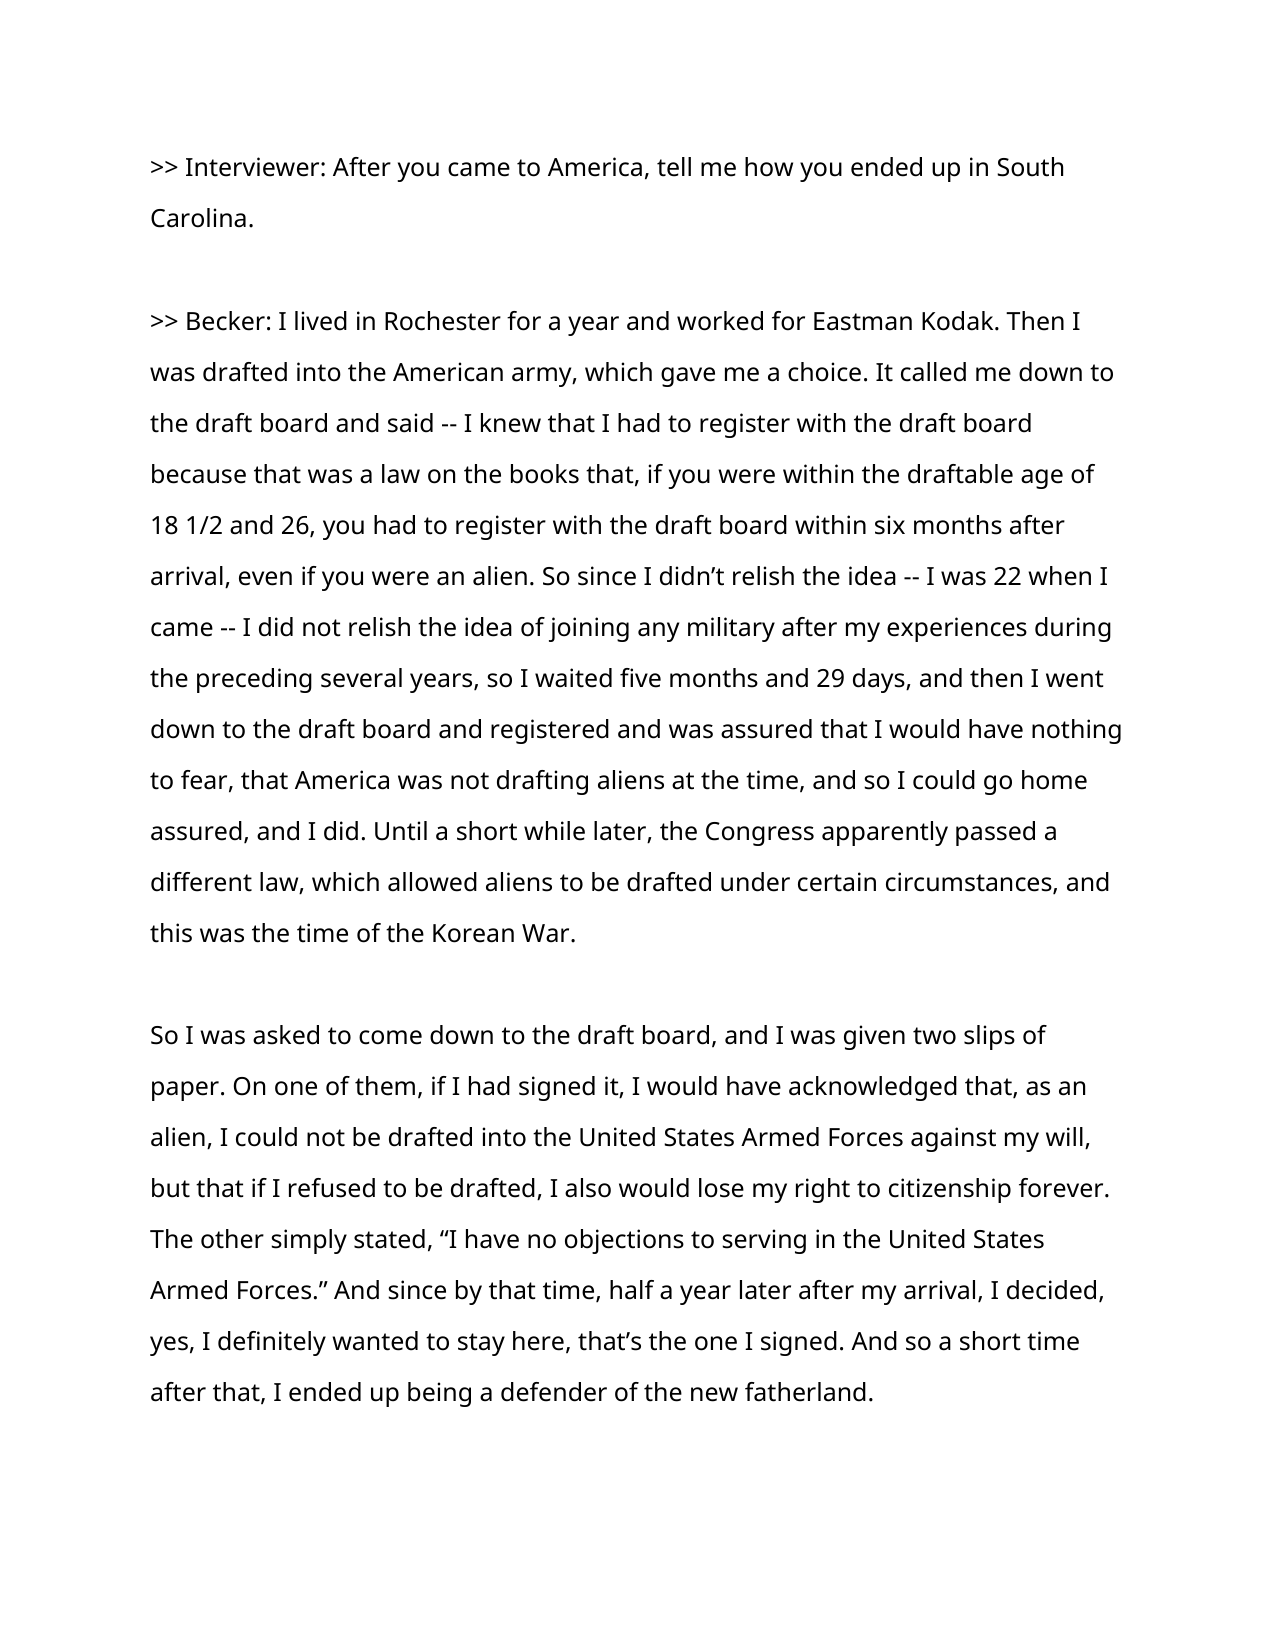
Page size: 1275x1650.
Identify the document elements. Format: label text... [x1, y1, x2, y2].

text >> Interviewer: After you came to America, tell me how you ended up in South Carolina. [150, 150, 1125, 235]
text >> Becker: I lived in Rochester for a year and worked for Eastman Kodak. Then I was drafted into the American army, which gave me a choice. It called me down to the draft board and said -- I knew that I had to register with the draft board because that was a law on the books that, if you were within the draftable age of 18 1/2 and 26, you had to register with the draft board within six months after arrival, even if you were an alien. So since I didn’t relish the idea -- I was 22 when I came -- I did not relish the idea of joining any military after my experiences during the preceding several years, so I waited five months and 29 days, and then I went down to the draft board and registered and was assured that I would have nothing to fear, that America was not drafting aliens at the time, and so I could go home assured, and I did. Until a short while later, the Congress apparently passed a different law, which allowed aliens to be drafted under certain circumstances, and this was the time of the Korean War. [150, 303, 1125, 950]
text So I was asked to come down to the draft board, and I was given two slips of paper. On one of them, if I had signed it, I would have acknowledged that, as an alien, I could not be drafted into the United States Armed Forces against my will, but that if I refused to be drafted, I also would lose my right to citizenship forever. The other simply stated, “I have no objections to serving in the United States Armed Forces.” And since by that time, half a year later after my arrival, I decided, yes, I definitely wanted to stay here, that’s the one I signed. And so a short time after that, I ended up being a defender of the new fatherland. [150, 1018, 1125, 1409]
